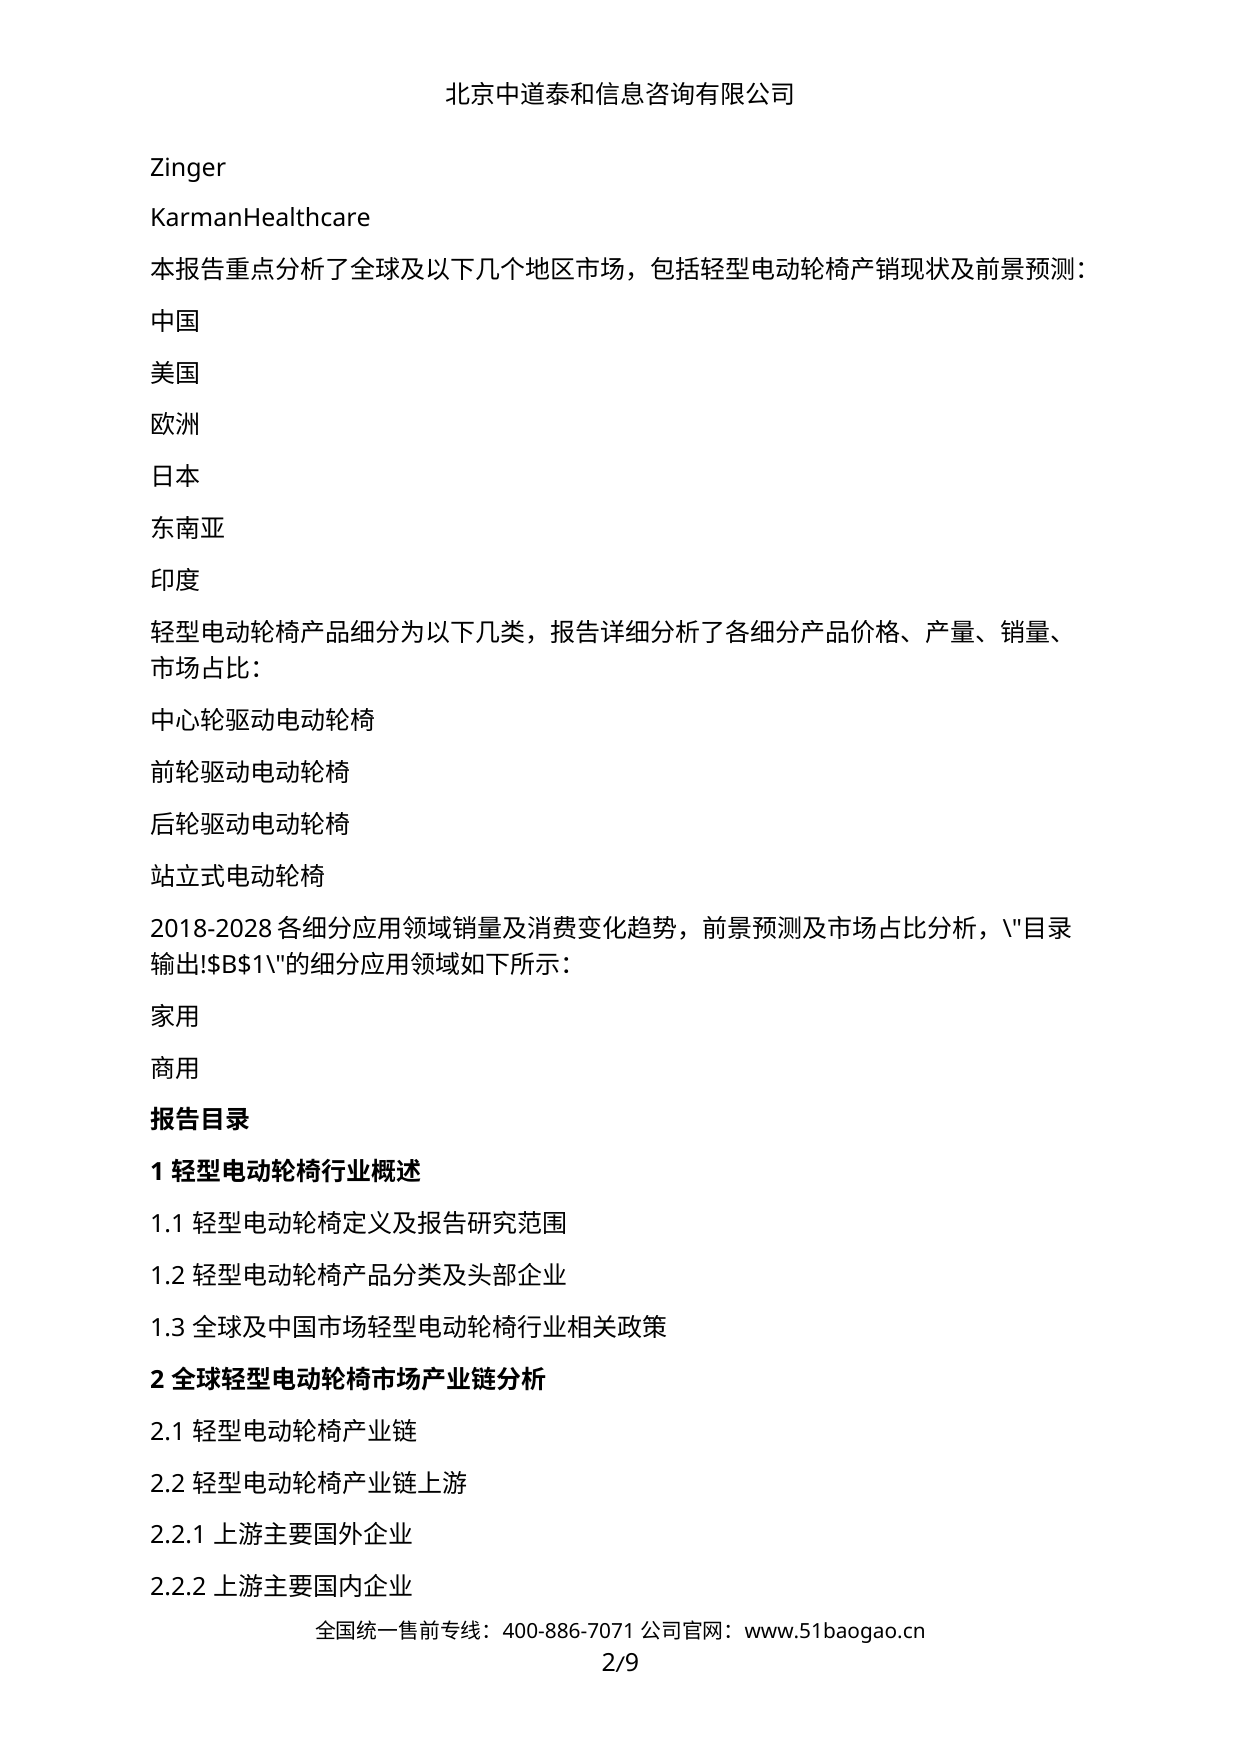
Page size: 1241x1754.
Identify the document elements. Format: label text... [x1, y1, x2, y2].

text 欧洲 [150, 405, 1090, 441]
text 2.1 轻型电动轮椅产业链 [150, 1411, 1090, 1447]
text 2.2.1 上游主要国外企业 [150, 1515, 1090, 1551]
text 轻型电动轮椅产品细分为以下几类，报告详细分析了各细分产品价格、产量、销量、市场占比： [150, 612, 1090, 685]
text 东南亚 [150, 509, 1090, 545]
text 后轮驱动电动轮椅 [150, 804, 1090, 841]
text 1.1 轻型电动轮椅定义及报告研究范围 [150, 1204, 1090, 1240]
text Zinger [150, 150, 1090, 184]
text 2 全球轻型电动轮椅市场产业链分析 [150, 1359, 1090, 1396]
text 商用 [150, 1048, 1090, 1084]
text 2.2.2 上游主要国内企业 [150, 1567, 1090, 1603]
text 前轮驱动电动轮椅 [150, 752, 1090, 789]
text 美国 [150, 353, 1090, 389]
text 1 轻型电动轮椅行业概述 [150, 1152, 1090, 1188]
text 2.2 轻型电动轮椅产业链上游 [150, 1463, 1090, 1499]
text 家用 [150, 996, 1090, 1032]
text 2018-2028各细分应用领域销量及消费变化趋势，前景预测及市场占比分析，\"目录输出!$B$1\"的细分应用领域如下所示： [150, 908, 1090, 981]
text 1.3 全球及中国市场轻型电动轮椅行业相关政策 [150, 1307, 1090, 1344]
text 本报告重点分析了全球及以下几个地区市场，包括轻型电动轮椅产销现状及前景预测： [150, 249, 1090, 286]
text 报告目录 [150, 1100, 1090, 1136]
text 站立式电动轮椅 [150, 856, 1090, 892]
text KarmanHealthcare [150, 200, 1090, 234]
text 中国 [150, 301, 1090, 337]
text 印度 [150, 561, 1090, 597]
text 中心轮驱动电动轮椅 [150, 701, 1090, 737]
text 1.2 轻型电动轮椅产品分类及头部企业 [150, 1256, 1090, 1292]
text 日本 [150, 457, 1090, 493]
